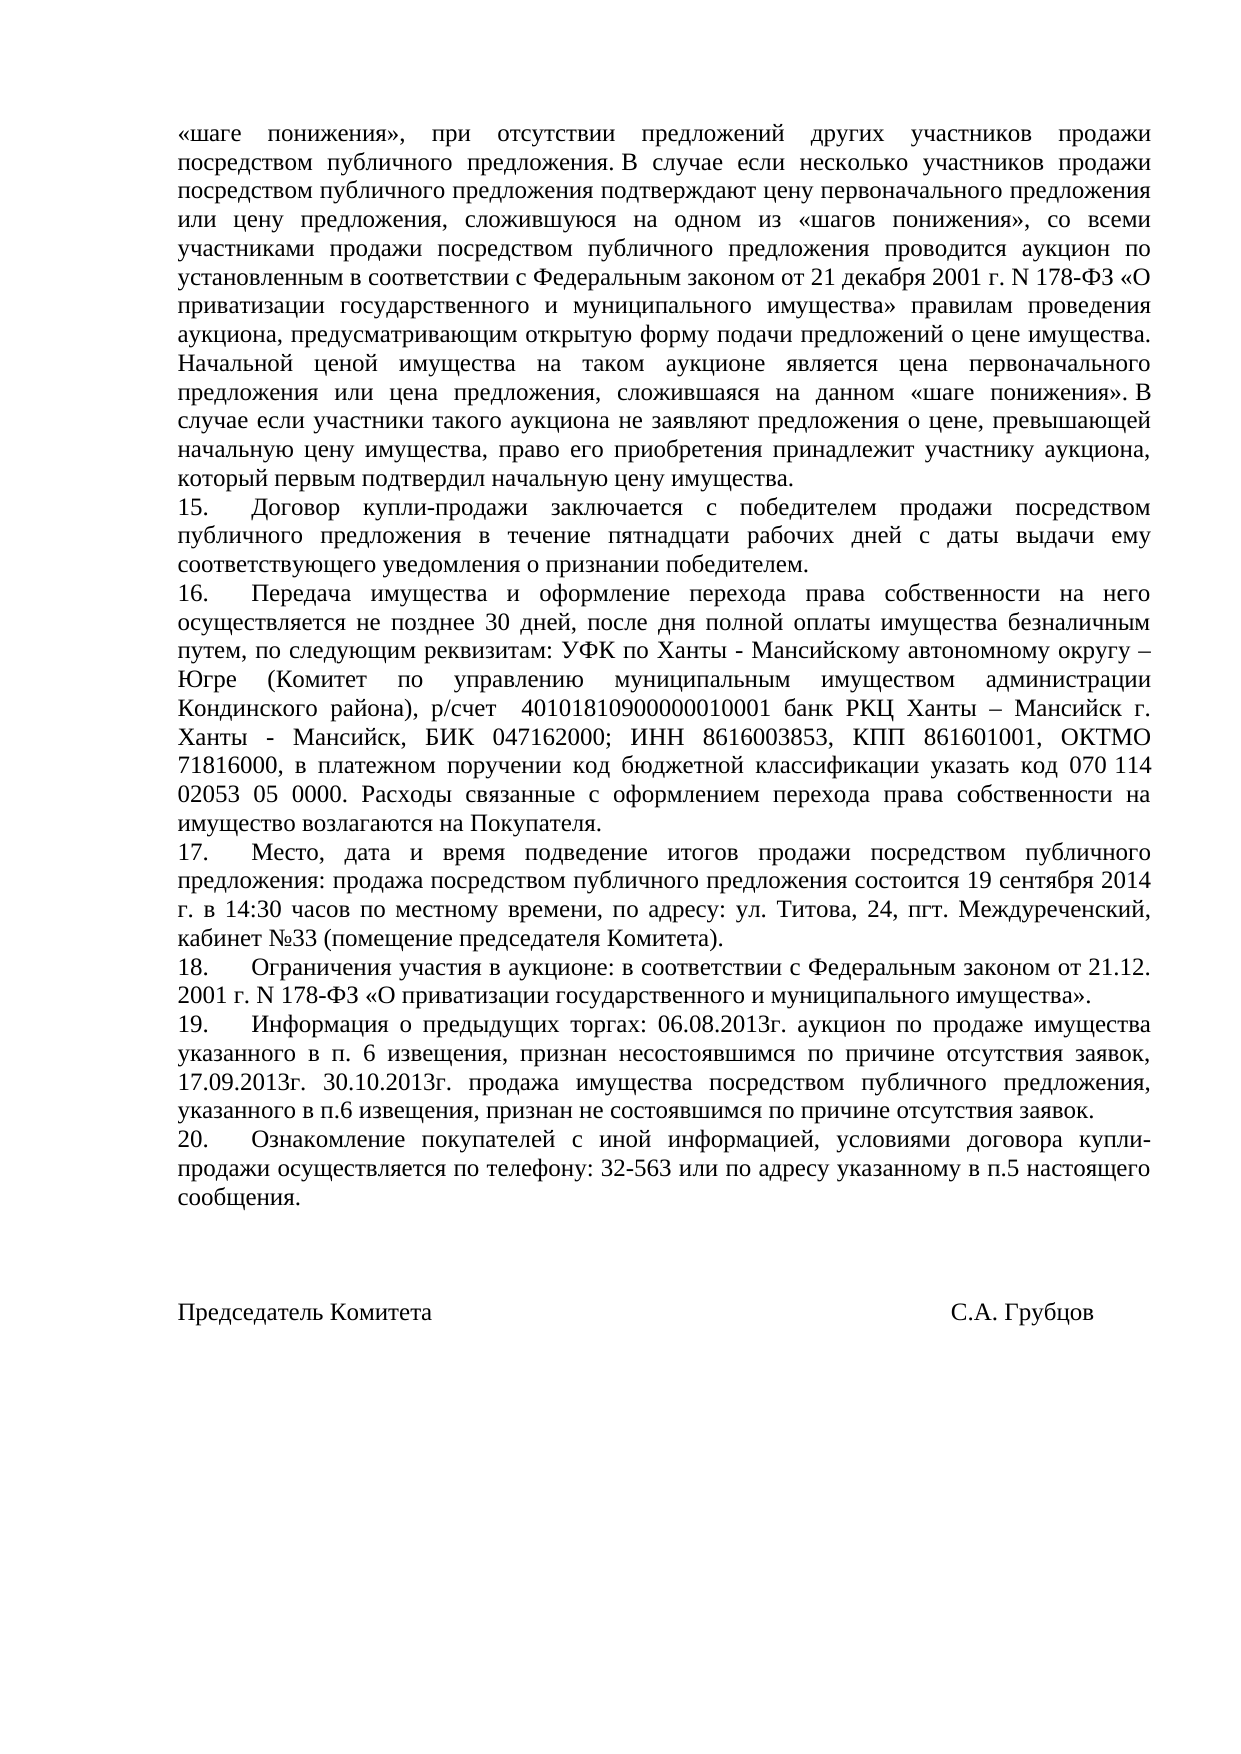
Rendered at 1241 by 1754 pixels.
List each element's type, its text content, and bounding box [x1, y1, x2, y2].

list Место, дата и время подведение итогов продажи посредством публичного предложения: продажа посредством публичного предложения состоится 19 сентября 2014 г. в 14:30 часов по местному времени, по адресу: ул. Титова, 24, пгт. Междуреченский, кабинет №33 (помещение председателя Комитета). [177, 837, 1152, 952]
list Договор купли-продажи заключается с победителем продажи посредством публичного предложения в течение пятнадцати рабочих дней с даты выдачи ему соответствующего уведомления о признании победителем. [177, 492, 1152, 578]
list Ограничения участия в аукционе: в соответствии с Федеральным законом от 21.12. . N 178-ФЗ «О приватизации государственного и муниципального имущества». [177, 952, 1152, 1009]
list Передача имущества и оформление перехода права собственности на него осуществляется не позднее 30 дней, после дня полной оплаты имущества безналичным путем, по следующим реквизитам: УФК по Ханты - Мансийскому автономному округу – Югре (Комитет по управлению муниципальным имуществом администрации Кондинского района), р/счет 40101810900000010001 банк РКЦ Ханты – Мансийск г. Ханты - Мансийск, БИК 047162000; ИНН 8616003853, КПП 861601001, ОКТМО 71816000, в платежном поручении код бюджетной классификации указать код 070 114 02053 05 0000. Расходы связанные с оформлением перехода права собственности на имущество возлагаются на Покупателя. [177, 578, 1152, 837]
text Председатель Комитета С.А. Грубцов [177, 1297, 1152, 1326]
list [177, 118, 1152, 492]
list Информация о предыдущих торгах: 06.08.2013г. аукцион по продаже имущества указанного в п. 6 извещения, признан несостоявшимся по причине отсутствия заявок, 17.09.2013г. 30.10.2013г. продажа имущества посредством публичного предложения, указанного в п.6 извещения, признан не состоявшимся по причине отсутствия заявок. [177, 1009, 1152, 1124]
list Ознакомление покупателей с иной информацией, условиями договора купли-продажи осуществляется по телефону: 32-563 или по адресу указанному в п.5 настоящего сообщения. [177, 1124, 1152, 1211]
